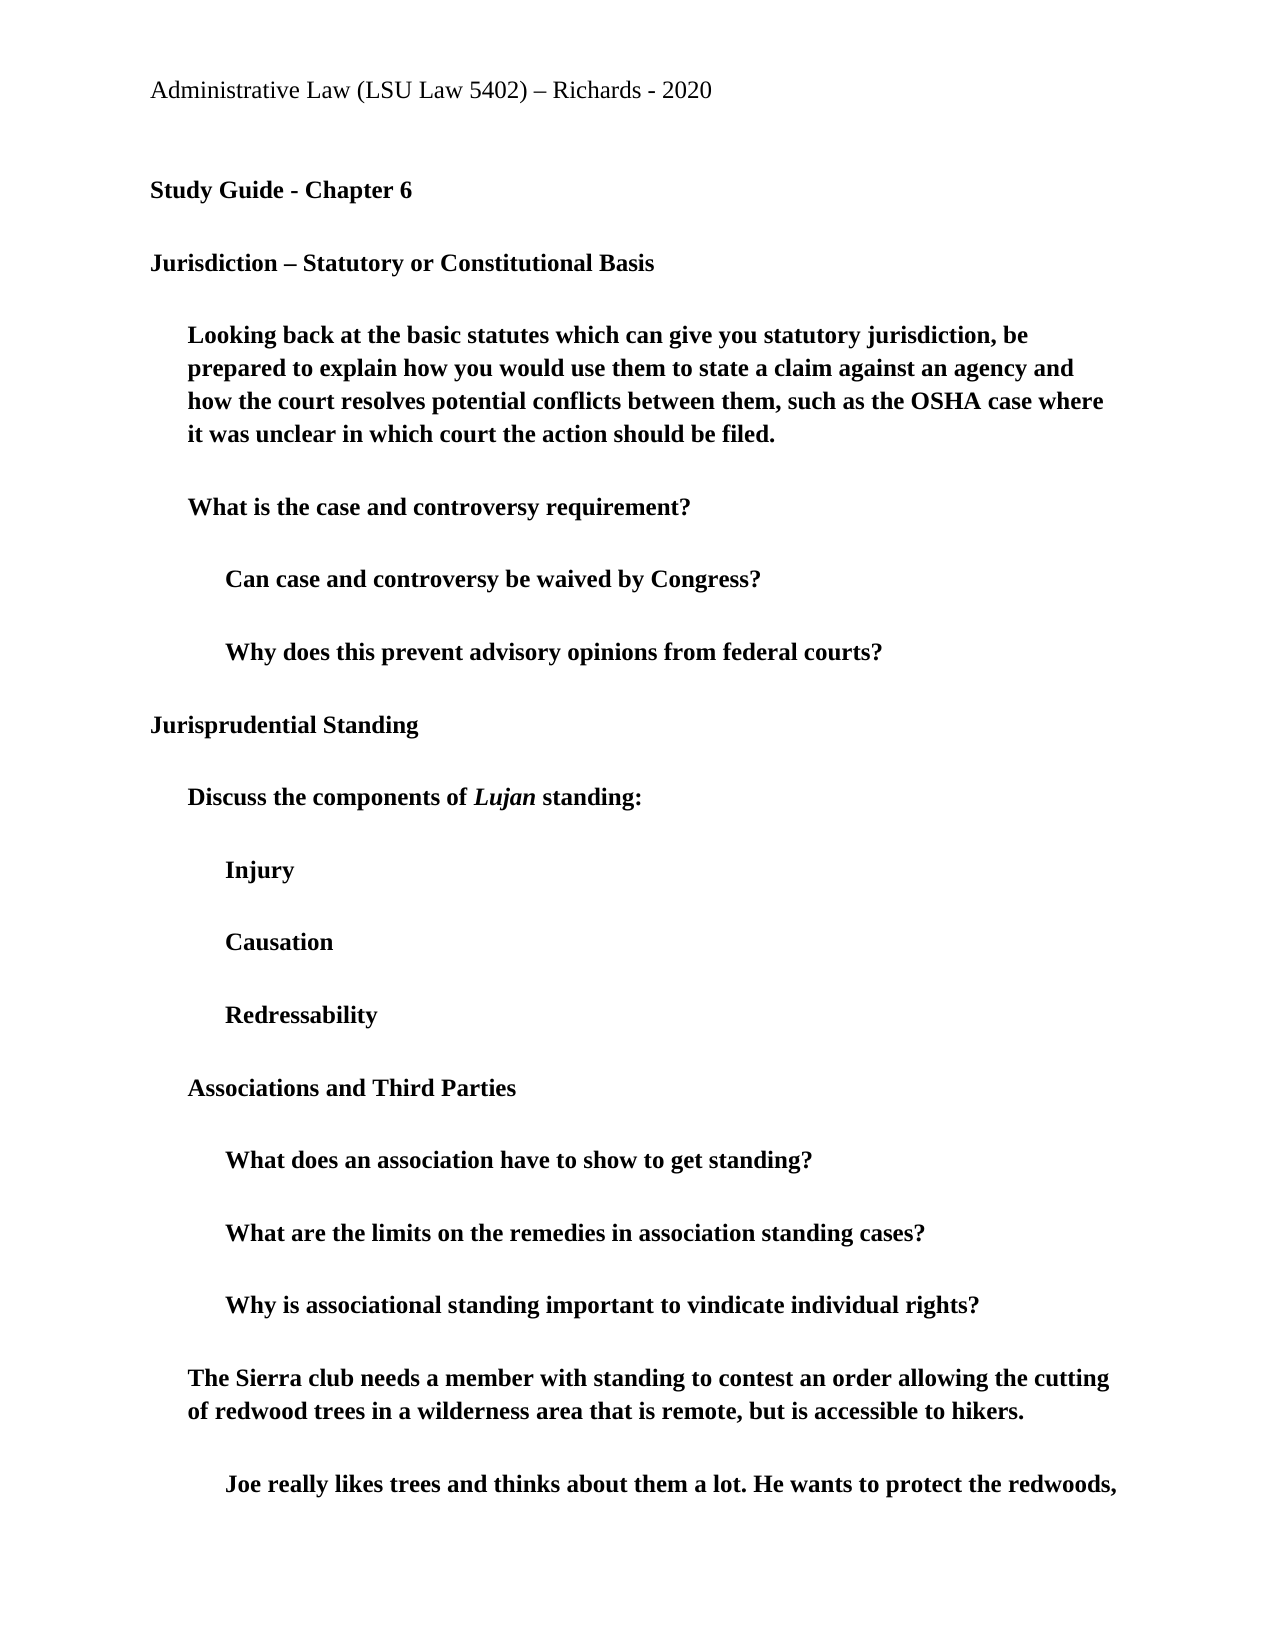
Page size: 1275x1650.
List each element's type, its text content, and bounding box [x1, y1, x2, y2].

subtitle Redressability [225, 1000, 1125, 1029]
subtitle Looking back at the basic statutes which can give you statutory jurisdiction, be prepared to explain how you would use them to state a claim against an agency and how the court resolves potential conflicts between them, such as the OSHA case where it was unclear in which court the action should be filed. [187, 320, 1125, 448]
subtitle Jurisprudential Standing [150, 710, 1125, 738]
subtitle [225, 1469, 1125, 1497]
subtitle What are the limits on the remedies in association standing cases? [225, 1218, 1125, 1247]
subtitle Why does this prevent advisory opinions from federal courts? [225, 637, 1125, 666]
subtitle Can case and controversy be waived by Congress? [225, 564, 1125, 593]
subtitle What is the case and controversy requirement? [187, 492, 1125, 521]
subtitle Why is associational standing important to vindicate individual rights? [225, 1291, 1125, 1319]
subtitle Discuss the components of Lujan standing: [187, 782, 1125, 811]
subtitle Jurisdiction – Statutory or Constitutional Basis [150, 248, 1125, 276]
subtitle Study Guide - Chapter 6 [150, 175, 1125, 204]
subtitle Causation [225, 927, 1125, 956]
subtitle Associations and Third Parties [187, 1073, 1125, 1101]
subtitle The Sierra club needs a member with standing to contest an order allowing the cutting of redwood trees in a wilderness area that is remote, but is accessible to hikers. [187, 1363, 1125, 1425]
subtitle What does an association have to show to get standing? [225, 1145, 1125, 1174]
subtitle Injury [225, 855, 1125, 884]
